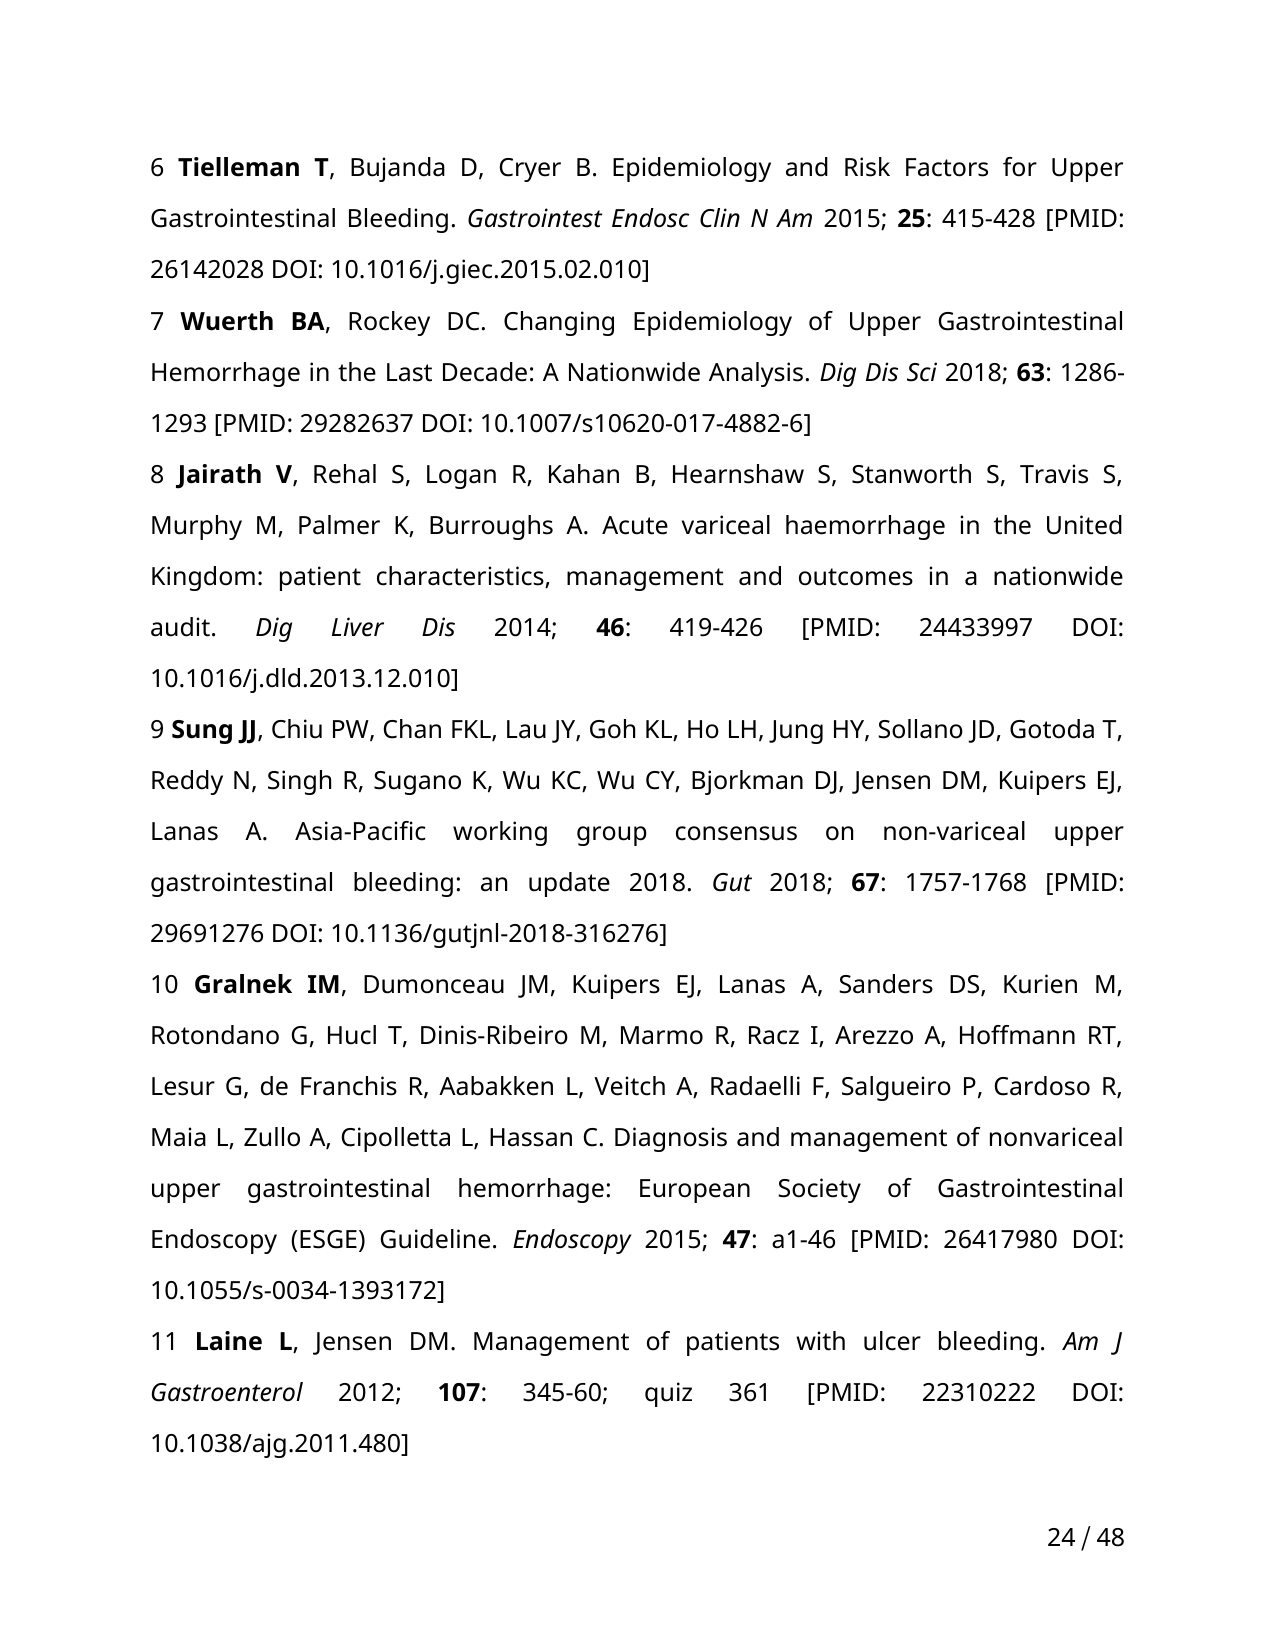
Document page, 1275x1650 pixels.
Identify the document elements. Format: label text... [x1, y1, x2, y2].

text 10 Gralnek IM, Dumonceau JM, Kuipers EJ, Lanas A, Sanders DS, Kurien M, Rotondano G, Hucl T, Dinis-Ribeiro M, Marmo R, Racz I, Arezzo A, Hoffmann RT, Lesur G, de Franchis R, Aabakken L, Veitch A, Radaelli F, Salgueiro P, Cardoso R, Maia L, Zullo A, Cipolletta L, Hassan C. Diagnosis and management of nonvariceal upper gastrointestinal hemorrhage: European Society of Gastrointestinal Endoscopy (ESGE) Guideline. Endoscopy 2015; 47: a1-46 [PMID: 26417980 DOI: 10.1055/s-0034-1393172] [150, 967, 1125, 1307]
text 6 Tielleman T, Bujanda D, Cryer B. Epidemiology and Risk Factors for Upper Gastrointestinal Bleeding. Gastrointest Endosc Clin N Am 2015; 25: 415-428 [PMID: 26142028 DOI: 10.1016/j.giec.2015.02.010] [150, 150, 1125, 286]
text 9 Sung JJ, Chiu PW, Chan FKL, Lau JY, Goh KL, Ho LH, Jung HY, Sollano JD, Gotoda T, Reddy N, Singh R, Sugano K, Wu KC, Wu CY, Bjorkman DJ, Jensen DM, Kuipers EJ, Lanas A. Asia-Pacific working group consensus on non-variceal upper gastrointestinal bleeding: an update 2018. Gut 2018; 67: 1757-1768 [PMID: 29691276 DOI: 10.1136/gutjnl-2018-316276] [150, 711, 1125, 950]
text 11 Laine L, Jensen DM. Management of patients with ulcer bleeding. Am J Gastroenterol 2012; 107: 345-60; quiz 361 [PMID: 22310222 DOI: 10.1038/ajg.2011.480] [150, 1324, 1125, 1460]
text 7 Wuerth BA, Rockey DC. Changing Epidemiology of Upper Gastrointestinal Hemorrhage in the Last Decade: A Nationwide Analysis. Dig Dis Sci 2018; 63: 1286-1293 [PMID: 29282637 DOI: 10.1007/s10620-017-4882-6] [150, 303, 1125, 439]
text 8 Jairath V, Rehal S, Logan R, Kahan B, Hearnshaw S, Stanworth S, Travis S, Murphy M, Palmer K, Burroughs A. Acute variceal haemorrhage in the United Kingdom: patient characteristics, management and outcomes in a nationwide audit. Dig Liver Dis 2014; 46: 419-426 [PMID: 24433997 DOI: 10.1016/j.dld.2013.12.010] [150, 456, 1125, 694]
